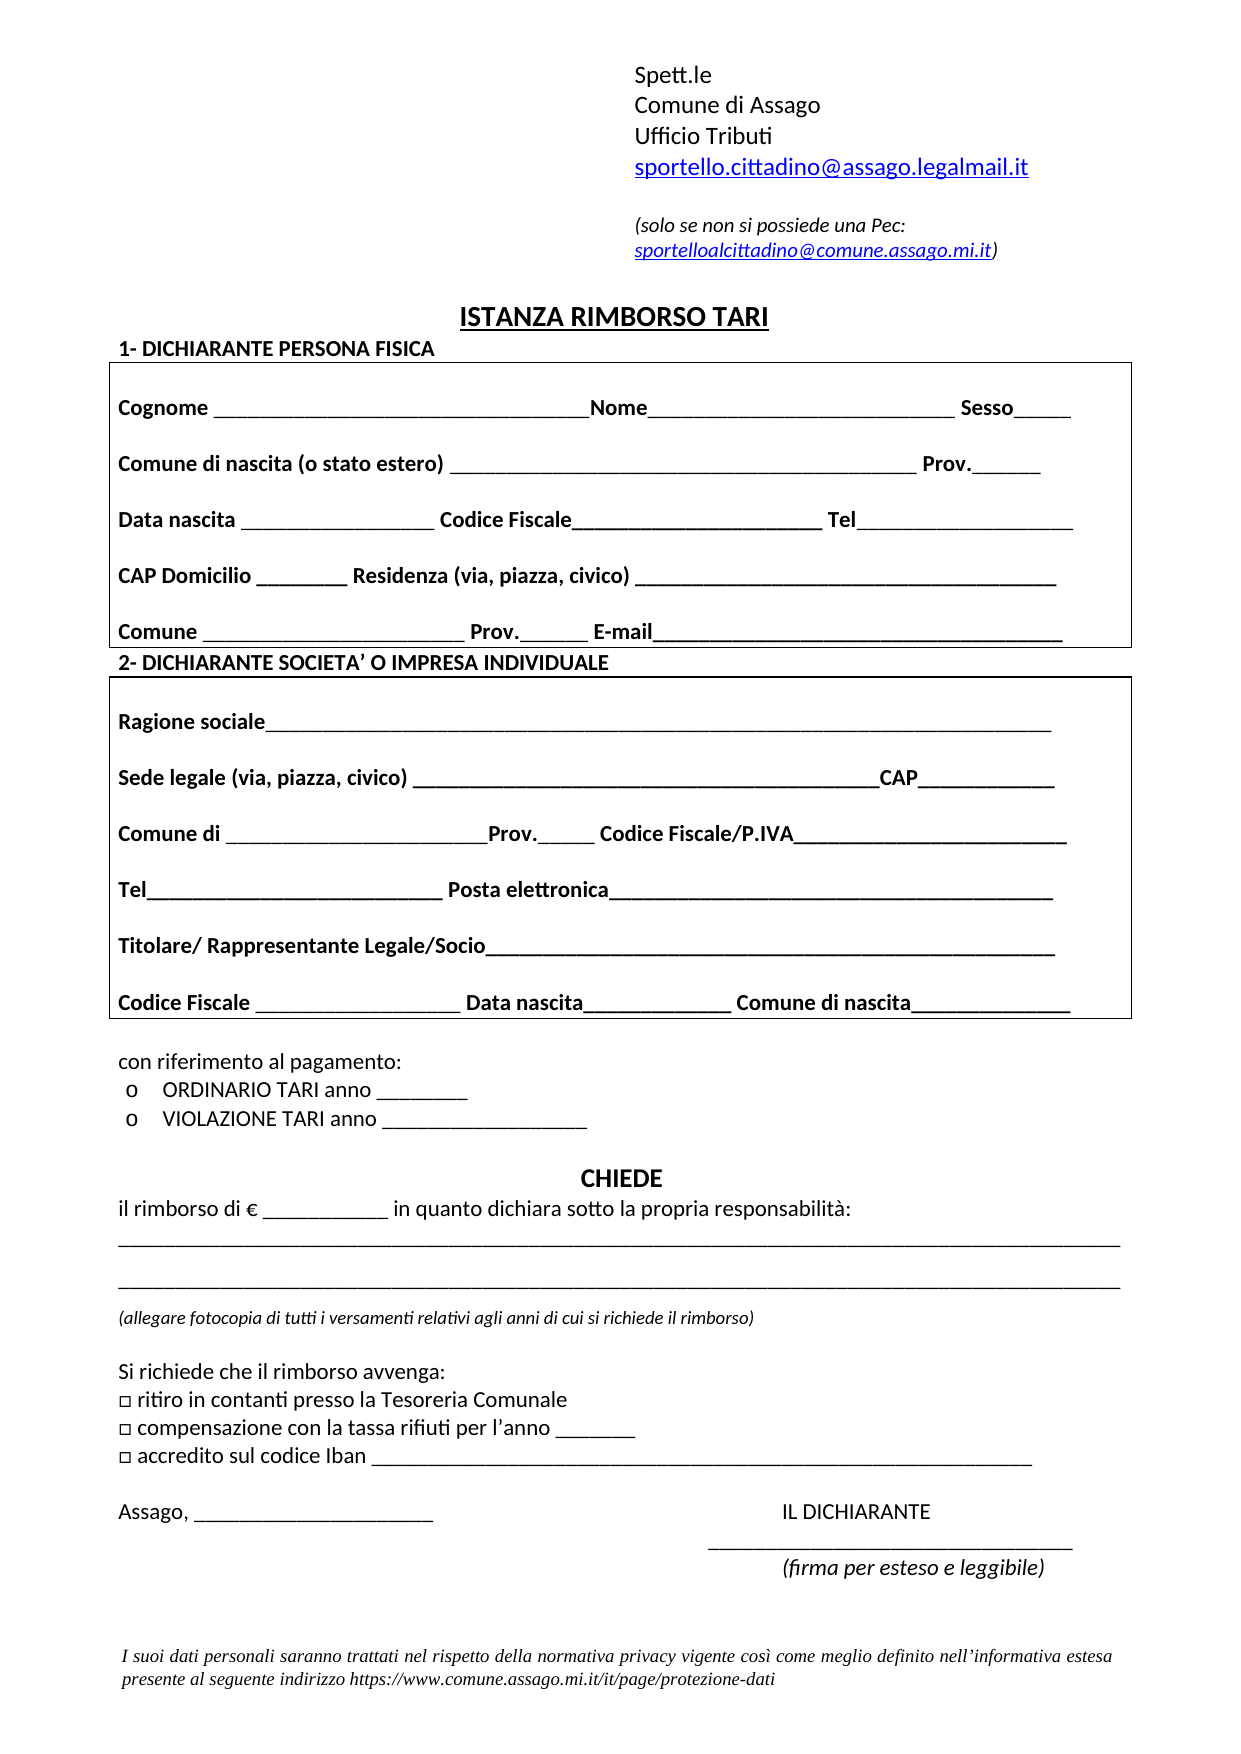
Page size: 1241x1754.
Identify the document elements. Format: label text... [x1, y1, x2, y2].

text con riferimento al pagamento: [118, 1047, 1125, 1075]
list ORDINARIO TARI anno ________ [125, 1075, 1125, 1104]
text Comune di Assago [531, 90, 1140, 120]
text Titolare/ Rappresentante Legale/Socio__________________________________________________ [118, 932, 1122, 960]
text Ufficio Tributi [88, 120, 1140, 151]
text Cognome _________________________________Nome___________________________ Sesso_____ [118, 393, 1122, 421]
text Spett.le [531, 59, 1140, 90]
text (solo se non si possiede una Pec: [88, 212, 1140, 237]
text il rimborso di € ___________ in quanto dichiara sotto la propria responsabilità: [118, 1194, 1125, 1222]
text □ ritiro in contanti presso la Tesoreria Comunale [118, 1385, 1125, 1413]
text CHIEDE [118, 1161, 1125, 1194]
text Codice Fiscale __________________ Data nascita_____________ Comune di nascita______________ [110, 984, 1131, 1018]
text Assago, _____________________ IL DICHIARANTE [118, 1497, 1125, 1525]
text Si richiede che il rimborso avvenga: [118, 1357, 1125, 1385]
text 1- DICHIARANTE PERSONA FISICA [118, 334, 1123, 362]
text Sede legale (via, piazza, civico) _________________________________________CAP____________ [118, 763, 1122, 792]
text 2- DICHIARANTE SOCIETA’ O IMPRESA INDIVIDUALE [118, 648, 1122, 676]
text Data nascita _________________ Codice Fiscale______________________ Tel___________________ [118, 505, 1122, 533]
text ISTANZA RIMBORSO TARI [88, 298, 1140, 334]
text sportello.cittadino@assago.legalmail.it [88, 151, 1140, 181]
text ________________________________ [118, 1525, 1125, 1553]
text □ accredito sul codice Iban __________________________________________________________ [118, 1441, 1125, 1469]
text sportelloalcittadino@comune.assago.mi.it) [531, 237, 1140, 263]
text (allegare fotocopia di tutti i versamenti relativi agli anni di cui si richiede il rimborso) [118, 1306, 1125, 1329]
text (firma per esteso e leggibile) [118, 1553, 1125, 1581]
text Comune _______________________ Prov.______ E-mail____________________________________ [110, 614, 1131, 647]
text Tel__________________________ Posta elettronica_______________________________________ [118, 876, 1122, 904]
text Comune di nascita (o stato estero) _________________________________________ Prov.______ [118, 449, 1122, 477]
text CAP Domicilio ________ Residenza (via, piazza, civico) _____________________________________ [118, 561, 1122, 589]
text Ragione sociale_____________________________________________________________________ [118, 707, 1122, 736]
list VIOLAZIONE TARI anno __________________ [125, 1104, 1125, 1133]
text □ compensazione con la tassa rifiuti per l’anno _______ [118, 1413, 1125, 1441]
text ________________________________________________________________________________________________________________________________________________________________________________ [118, 1222, 1125, 1292]
text Comune di _______________________Prov._____ Codice Fiscale/P.IVA________________________ [118, 819, 1122, 848]
